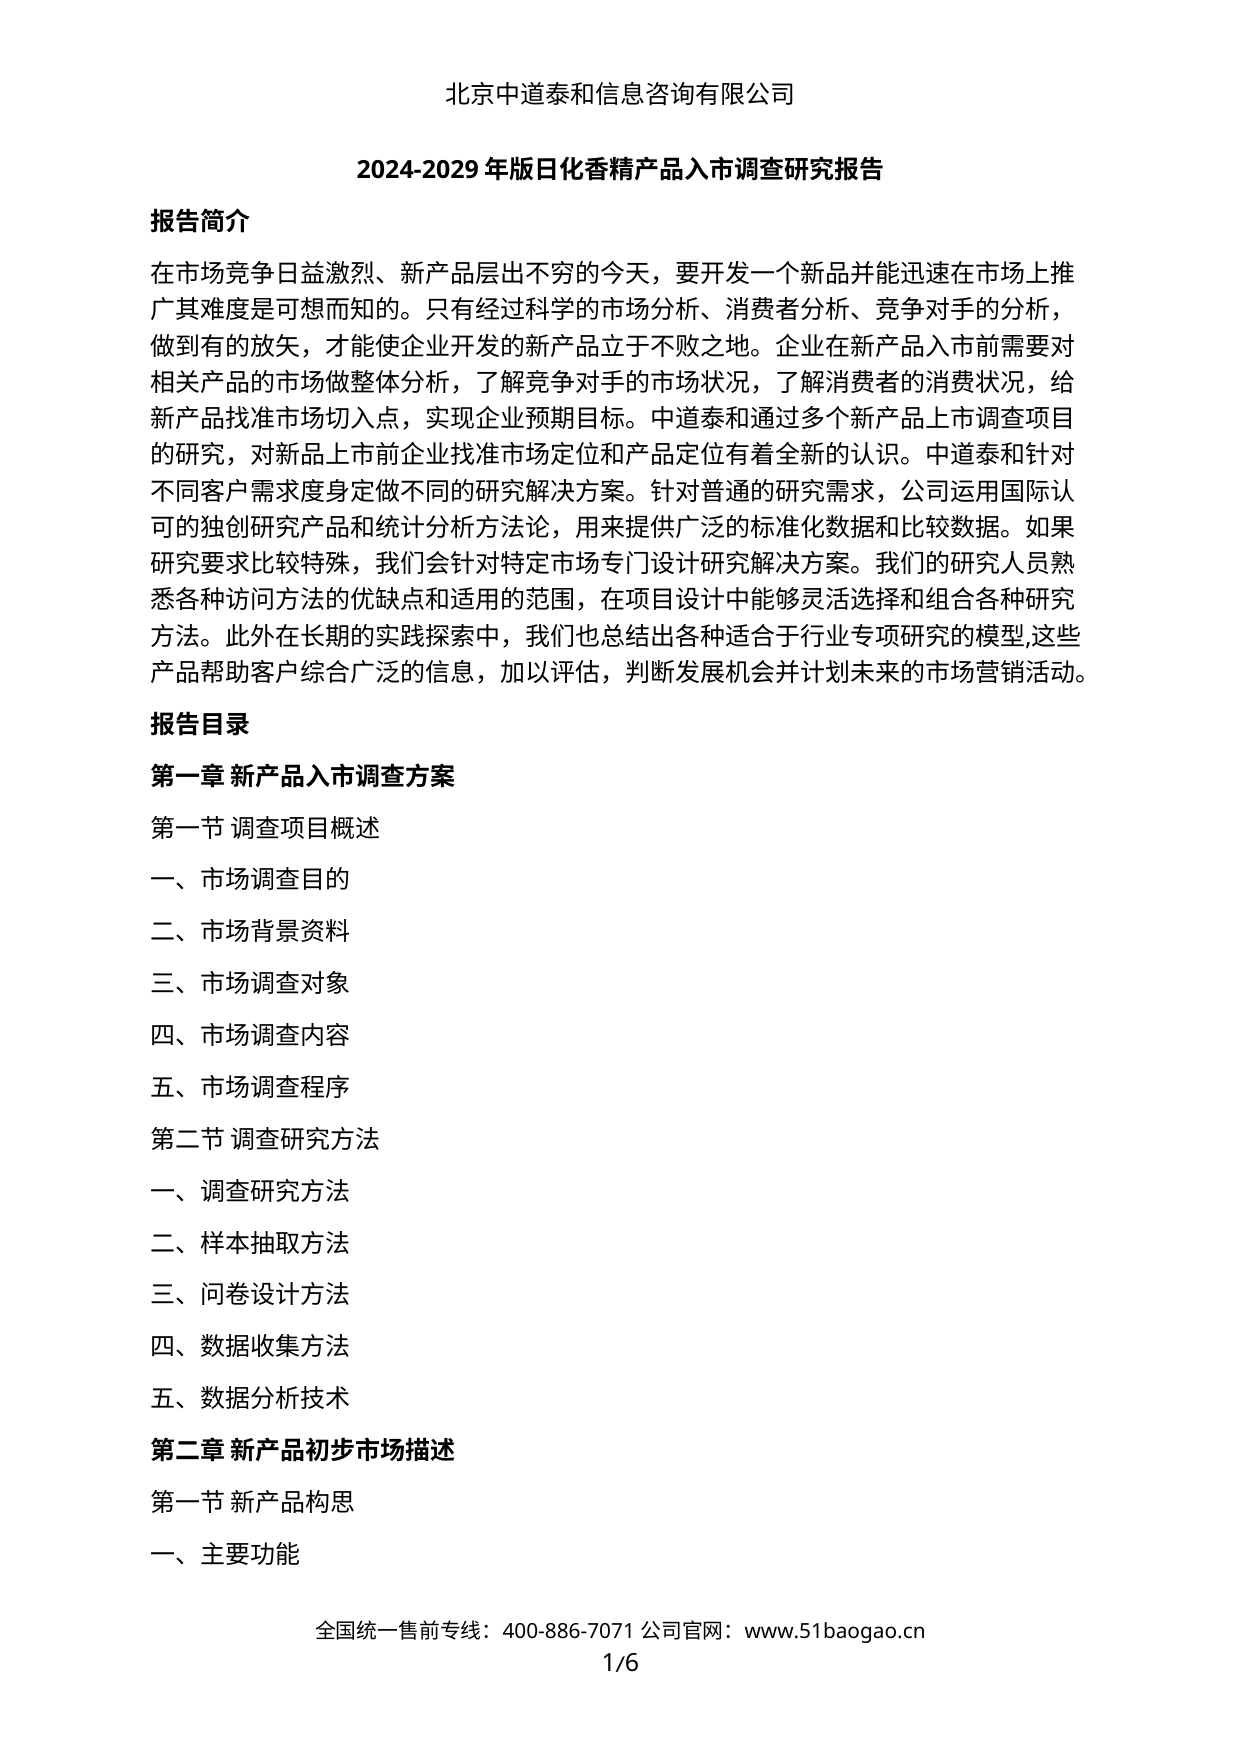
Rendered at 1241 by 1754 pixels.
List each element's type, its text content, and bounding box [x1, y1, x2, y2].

text 三、问卷设计方法 [150, 1275, 1090, 1311]
text 第一章 新产品入市调查方案 [150, 756, 1090, 792]
text 报告简介 [150, 202, 1090, 238]
text 五、数据分析技术 [150, 1379, 1090, 1415]
text 报告目录 [150, 704, 1090, 741]
text 一、市场调查目的 [150, 860, 1090, 896]
text 二、市场背景资料 [150, 912, 1090, 948]
text 一、调查研究方法 [150, 1171, 1090, 1207]
text 四、市场调查内容 [150, 1016, 1090, 1052]
text 三、市场调查对象 [150, 964, 1090, 1000]
text 在市场竞争日益激烈、新产品层出不穷的今天，要开发一个新品并能迅速在市场上推广其难度是可想而知的。只有经过科学的市场分析、消费者分析、竞争对手的分析，做到有的放矢，才能使企业开发的新产品立于不败之地。企业在新产品入市前需要对相关产品的市场做整体分析，了解竞争对手的市场状况，了解消费者的消费状况，给新产品找准市场切入点，实现企业预期目标。中道泰和通过多个新产品上市调查项目的研究，对新品上市前企业找准市场定位和产品定位有着全新的认识。中道泰和针对不同客户需求度身定做不同的研究解决方案。针对普通的研究需求，公司运用国际认可的独创研究产品和统计分析方法论，用来提供广泛的标准化数据和比较数据。如果研究要求比较特殊，我们会针对特定市场专门设计研究解决方案。我们的研究人员熟悉各种访问方法的优缺点和适用的范围，在项目设计中能够灵活选择和组合各种研究方法。此外在长期的实践探索中，我们也总结出各种适合于行业专项研究的模型,这些产品帮助客户综合广泛的信息，加以评估，判断发展机会并计划未来的市场营销活动。 [150, 254, 1090, 689]
text 四、数据收集方法 [150, 1327, 1090, 1363]
text 一、主要功能 [150, 1534, 1090, 1571]
text 第二章 新产品初步市场描述 [150, 1431, 1090, 1467]
text 五、市场调查程序 [150, 1067, 1090, 1104]
text 第二节 调查研究方法 [150, 1119, 1090, 1156]
text 二、样本抽取方法 [150, 1223, 1090, 1259]
text 2024-2029年版日化香精产品入市调查研究报告 [150, 150, 1090, 186]
text 第一节 调查项目概述 [150, 808, 1090, 844]
text 第一节 新产品构思 [150, 1482, 1090, 1519]
